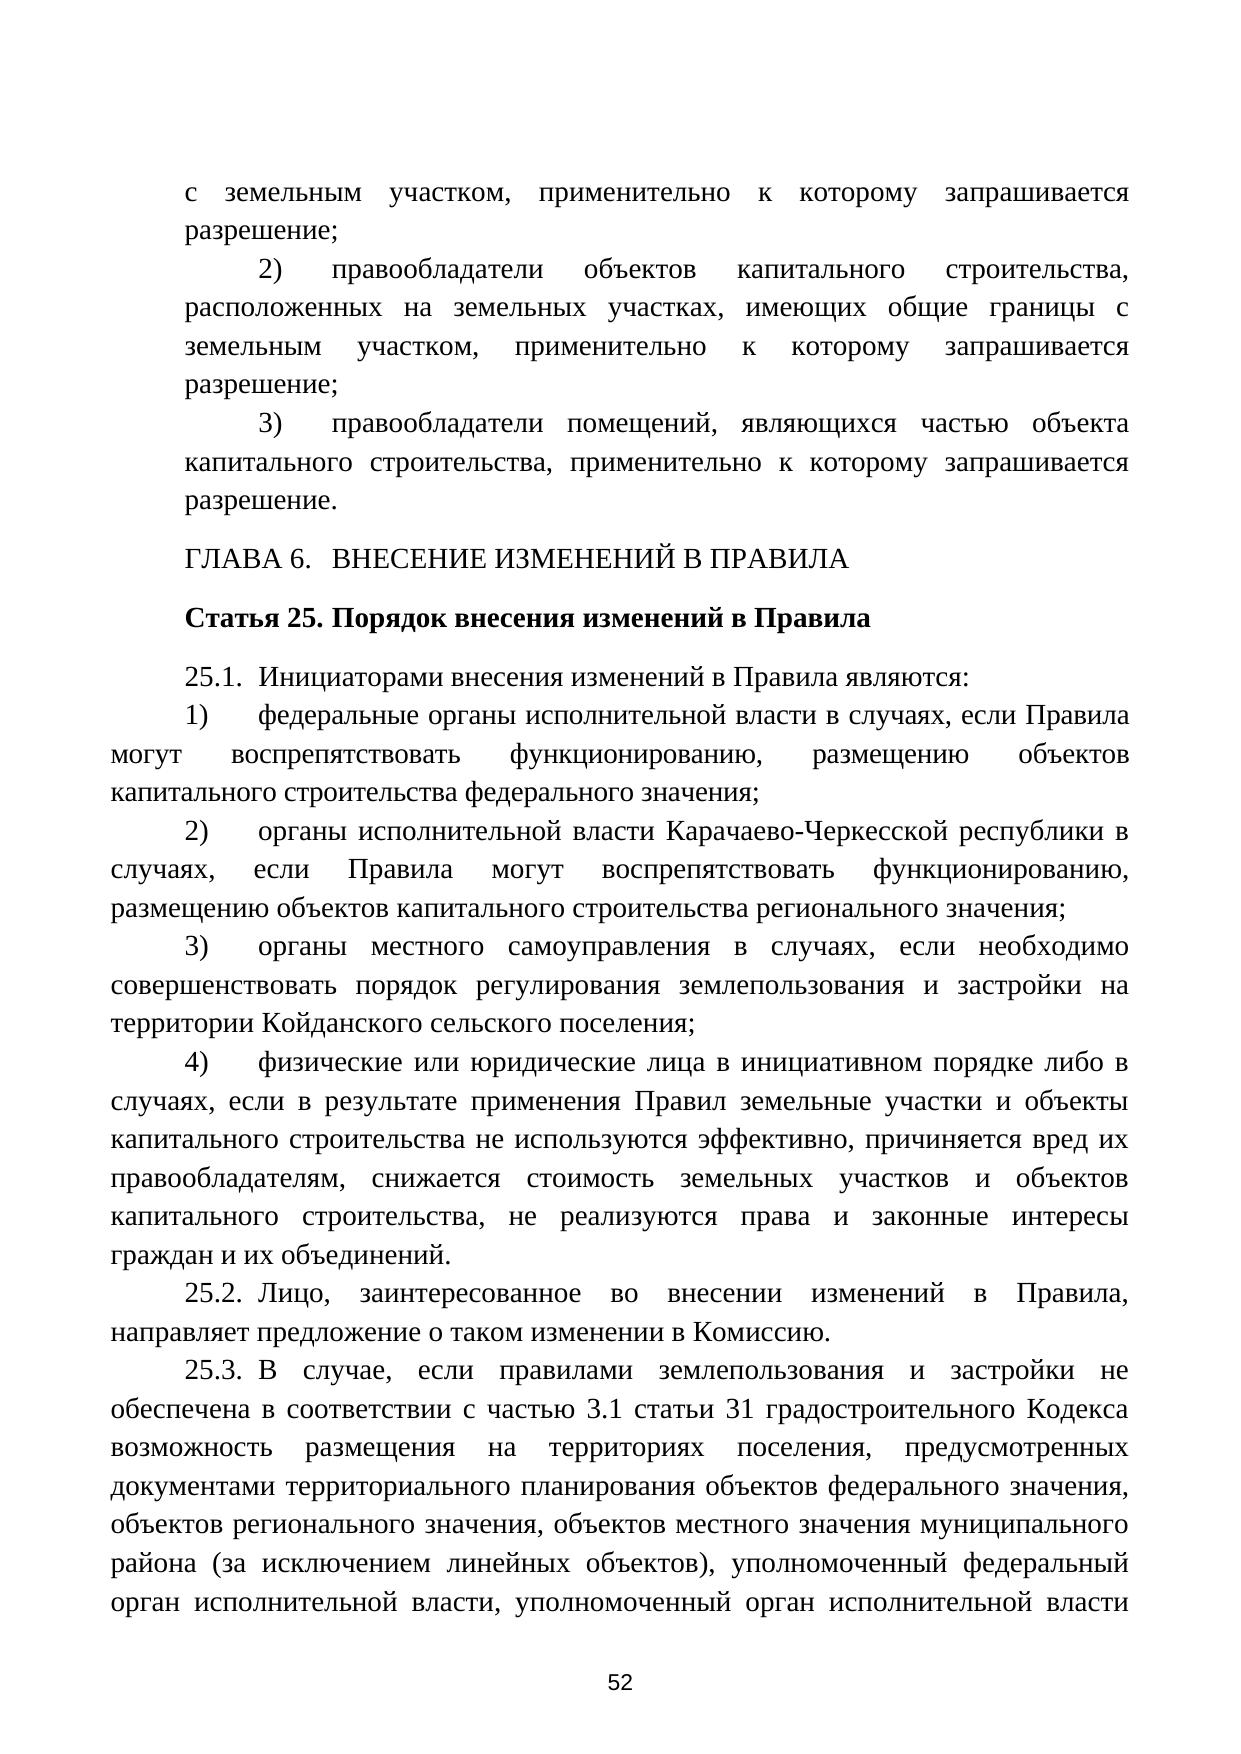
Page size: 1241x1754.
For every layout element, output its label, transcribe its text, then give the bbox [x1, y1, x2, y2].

list федеральные органы исполнительной власти в случаях, если Правила могут воспрепятствовать функционированию, размещению объектов капитального строительства федерального значения; [110, 697, 1130, 808]
text ГЛАВА 6. ВНЕСЕНИЕ ИЗМЕНЕНИЙ В ПРАВИЛА [110, 542, 1130, 575]
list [110, 1352, 1130, 1617]
list правообладатели помещений, являющихся частью объекта капитального строительства, применительно к которому запрашивается разрешение. [184, 405, 1130, 516]
list правообладатели объектов капитального строительства, расположенных на земельных участках, имеющих общие границы с земельным участком, применительно к которому запрашивается разрешение; [184, 251, 1130, 400]
list органы исполнительной власти Карачаево-Черкесской республики в случаях, если Правила могут воспрепятствовать функционированию, размещению объектов капитального строительства регионального значения; [110, 813, 1130, 923]
list Лицо, заинтересованное во внесении изменений в Правила, направляет предложение о таком изменении в Комиссию. [110, 1275, 1130, 1347]
list Инициаторами внесения изменений в Правила являются: [110, 659, 1130, 692]
list физические или юридические лица в инициативном порядке либо в случаях, если в результате применения Правил земельные участки и объекты капитального строительства не используются эффективно, причиняется вред их правообладателям, снижается стоимость земельных участков и объектов капитального строительства, не реализуются права и законные интересы граждан и их объединений. [110, 1044, 1130, 1270]
list органы местного самоуправления в случаях, если необходимо совершенствовать порядок регулирования землепользования и застройки на территории Койданского сельского поселения; [110, 928, 1130, 1039]
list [184, 174, 1130, 246]
text Статья 25. Порядок внесения изменений в Правила [110, 600, 1130, 634]
